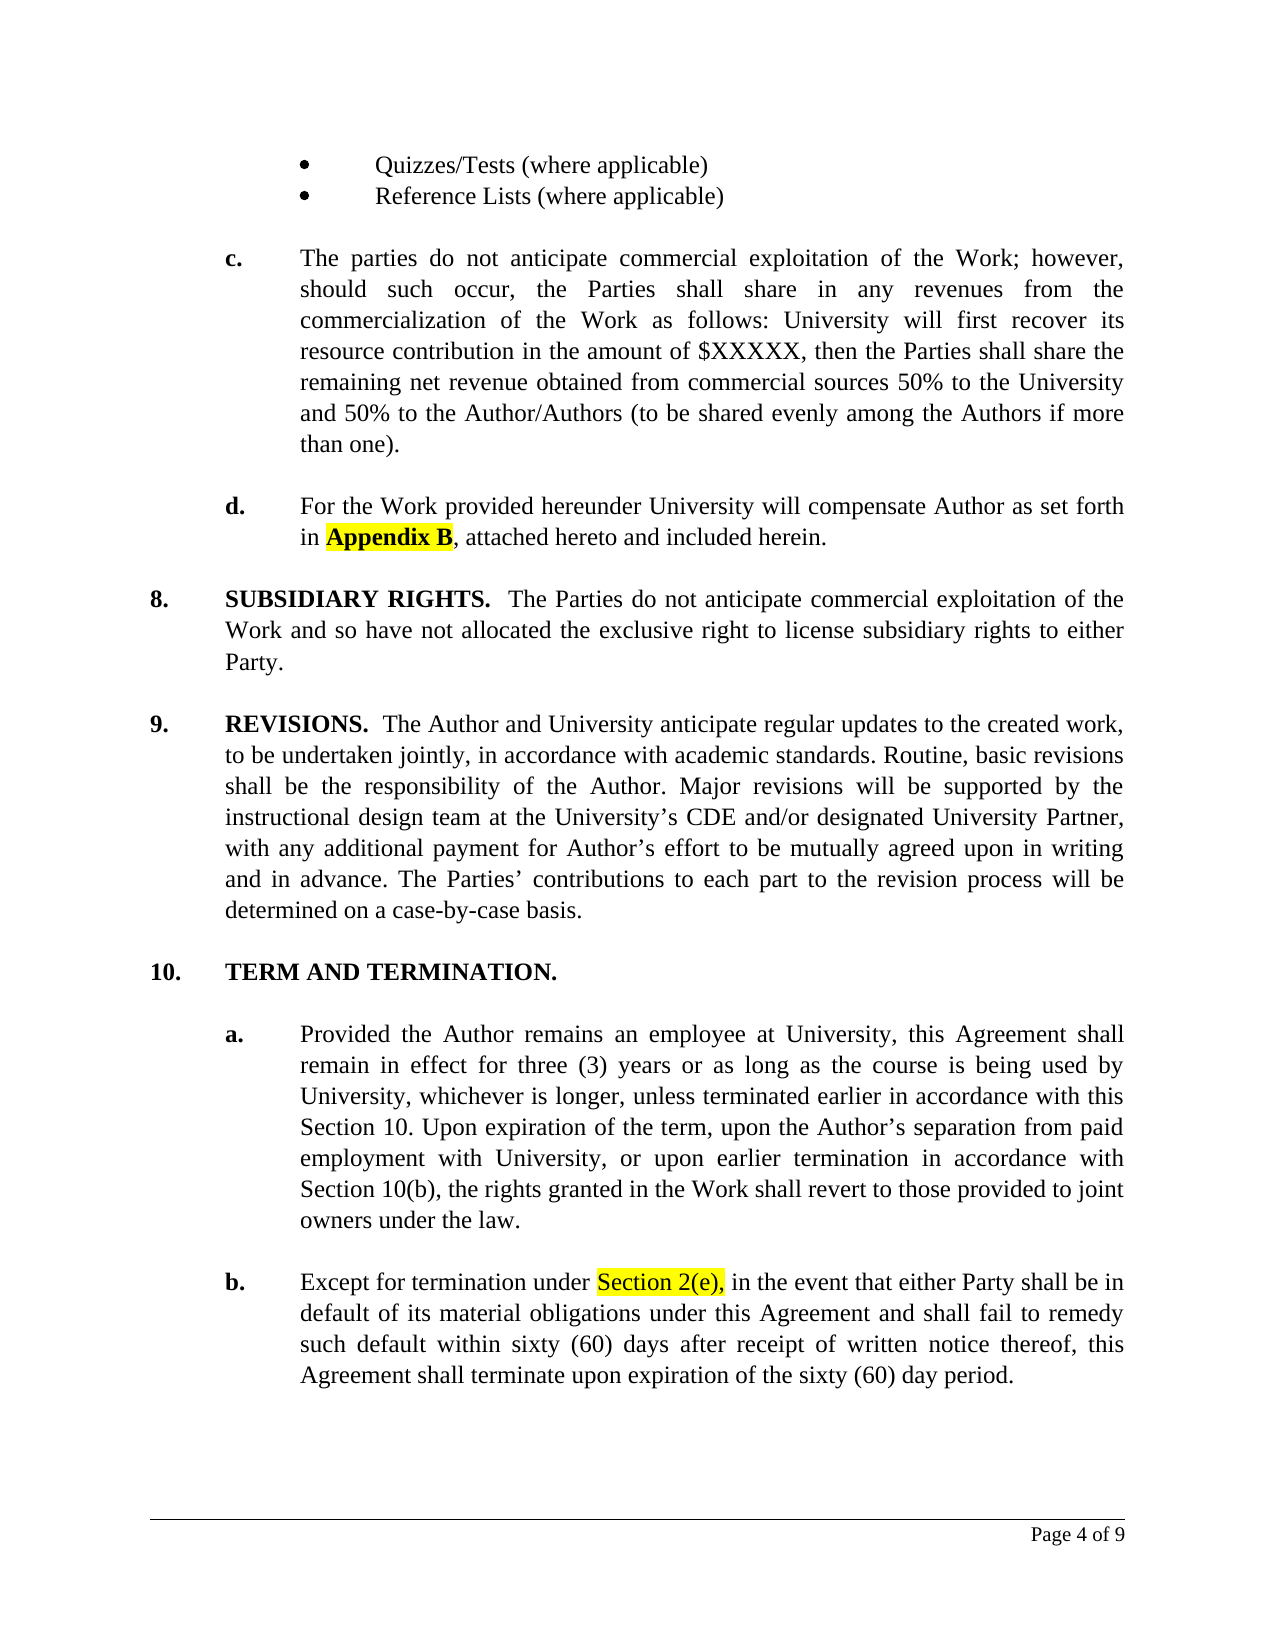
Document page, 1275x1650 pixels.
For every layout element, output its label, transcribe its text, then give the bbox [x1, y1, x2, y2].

list Reference Lists (where applicable) [300, 181, 1125, 210]
list For the Work provided hereunder University will compensate Author as set forth in Appendix B, attached hereto and included herein. [225, 491, 1125, 551]
list SUBSIDIARY RIGHTS. The Parties do not anticipate commercial exploitation of the Work and so have not allocated the exclusive right to license subsidiary rights to either Party. [150, 584, 1125, 675]
list Quizzes/Tests (where applicable) [300, 150, 1125, 179]
list TERM AND TERMINATION. [150, 957, 1125, 986]
list The parties do not anticipate commercial exploitation of the Work; however, should such occur, the Parties shall share in any revenues from the commercialization of the Work as follows: University will first recover its resource contribution in the amount of $XXXXX, then the Parties shall share the remaining net revenue obtained from commercial sources 50% to the University and 50% to the Author/Authors (to be shared evenly among the Authors if more than one). [225, 243, 1125, 458]
list Except for termination under Section 2(e), in the event that either Party shall be in default of its material obligations under this Agreement and shall fail to remedy such default within sixty (60) days after receipt of written notice thereof, this Agreement shall terminate upon expiration of the sixty (60) day period. [225, 1267, 1125, 1389]
list REVISIONS. The Author and University anticipate regular updates to the created work, to be undertaken jointly, in accordance with academic standards. Routine, basic revisions shall be the responsibility of the Author. Major revisions will be supported by the instructional design team at the University’s CDE and/or designated University Partner, with any additional payment for Author’s effort to be mutually agreed upon in writing and in advance. The Parties’ contributions to each part to the revision process will be determined on a case-by-case basis. [150, 709, 1125, 924]
list Provided the Author remains an employee at University, this Agreement shall remain in effect for three (3) years or as long as the course is being used by University, whichever is longer, unless terminated earlier in accordance with this Section 10. Upon expiration of the term, upon the Author’s separation from paid employment with University, or upon earlier termination in accordance with Section 10(b), the rights granted in the Work shall revert to those provided to joint owners under the law. [225, 1019, 1125, 1234]
